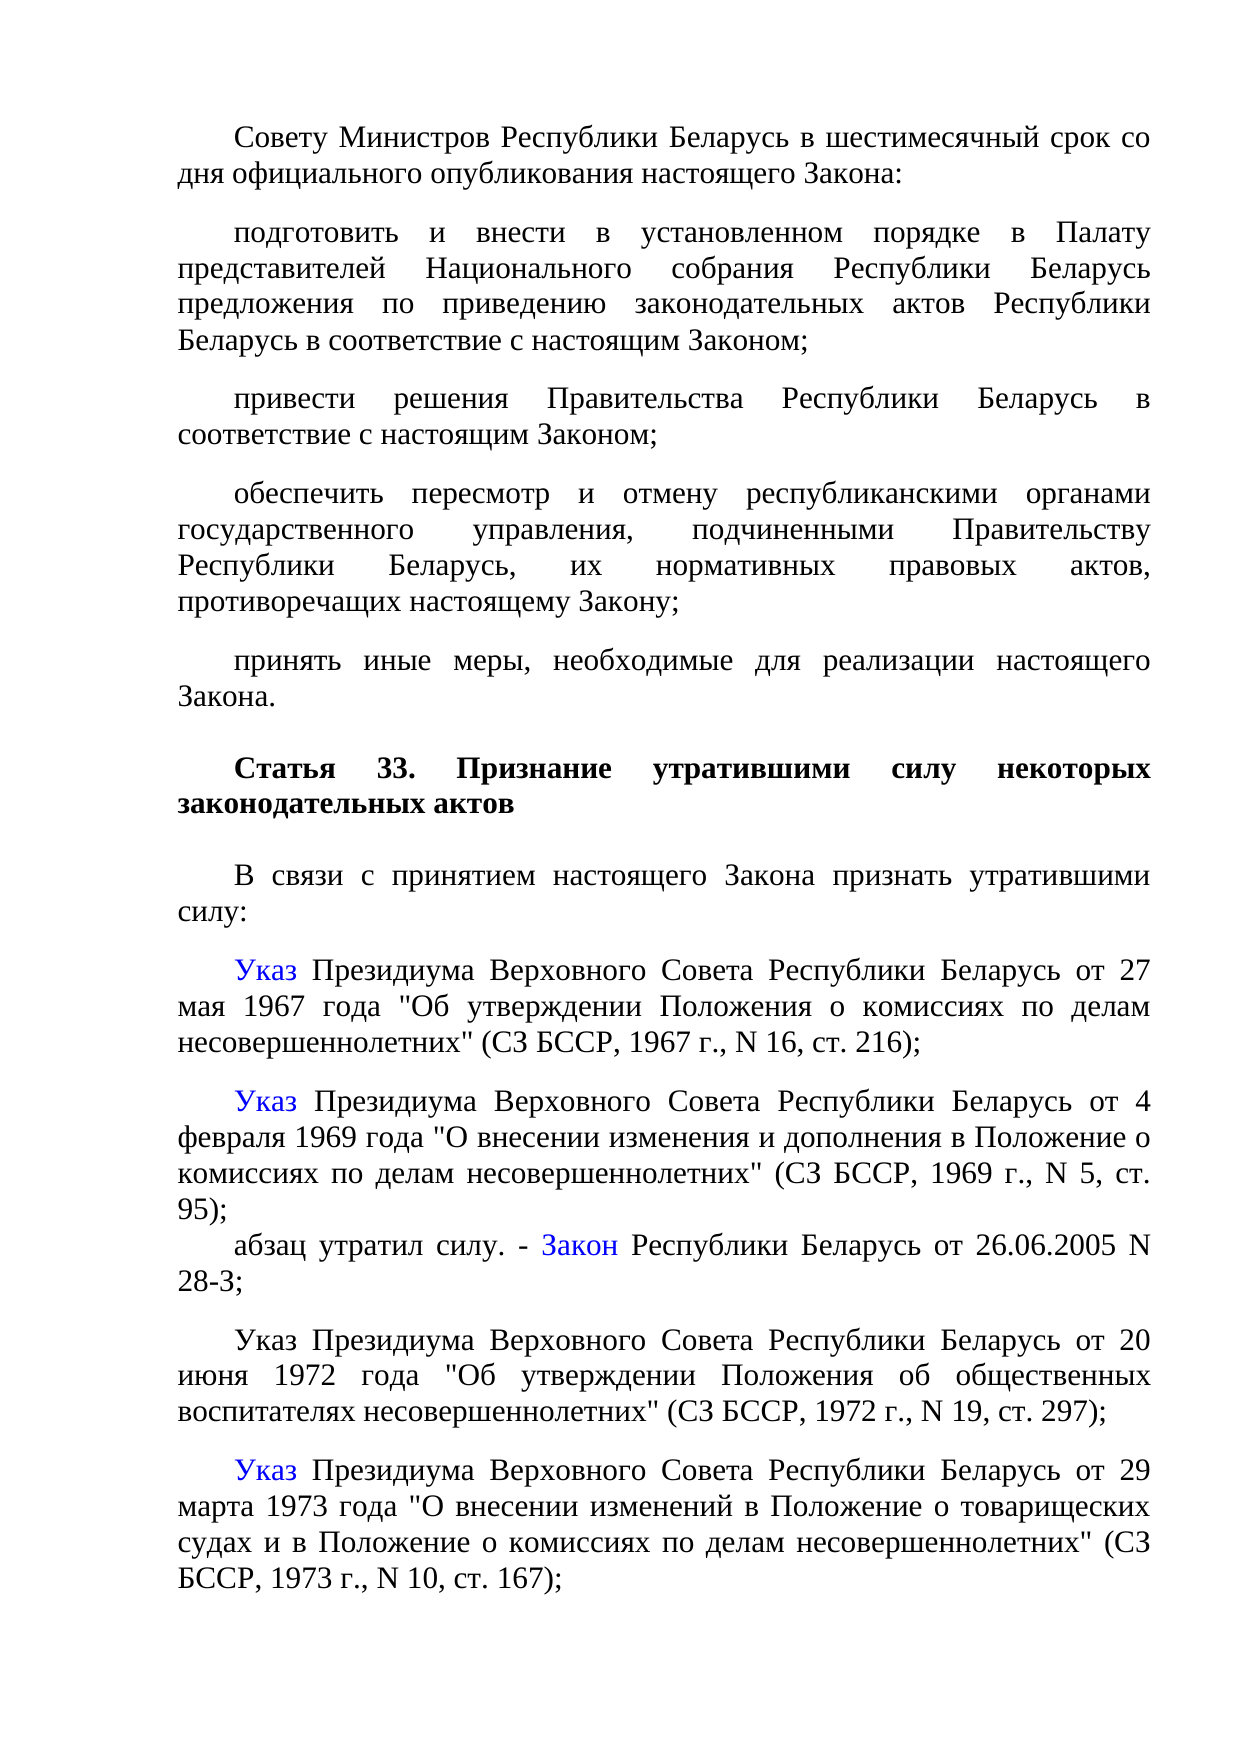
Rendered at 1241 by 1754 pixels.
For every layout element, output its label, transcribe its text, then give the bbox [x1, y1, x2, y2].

text подготовить и внести в установленном порядке в Палату представителей Национального собрания Республики Беларусь предложения по приведению законодательных актов Республики Беларусь в соответствие с настоящим Законом; [177, 213, 1152, 357]
text Указ Президиума Верховного Совета Республики Беларусь от 27 мая 1967 года "Об утверждении Положения о комиссиях по делам несовершеннолетних" (СЗ БССР, 1967 г., N 16, ст. 216); [177, 951, 1152, 1059]
text обеспечить пересмотр и отмену республиканскими органами государственного управления, подчиненными Правительству Республики Беларусь, их нормативных правовых актов, противоречащих настоящему Закону; [177, 474, 1152, 618]
text Совету Министров Республики Беларусь в шестимесячный срок со дня официального опубликования настоящего Закона: [177, 118, 1152, 190]
text Указ Президиума Верховного Совета Республики Беларусь от 20 июня 1972 года "Об утверждении Положения об общественных воспитателях несовершеннолетних" (СЗ БССР, 1972 г., N 19, ст. 297); [177, 1321, 1152, 1428]
text В связи с принятием настоящего Закона признать утратившими силу: [177, 857, 1152, 928]
text Статья 33. Признание утратившими силу некоторых законодательных актов [177, 749, 1152, 821]
text принять иные меры, необходимые для реализации настоящего Закона. [177, 641, 1152, 713]
text абзац утратил силу. - Закон Республики Беларусь от 26.06.2005 N 28-З; [177, 1226, 1152, 1298]
text привести решения Правительства Республики Беларусь в соответствие с настоящим Законом; [177, 379, 1152, 451]
text Указ Президиума Верховного Совета Республики Беларусь от 29 марта 1973 года "О внесении изменений в Положение о товарищеских судах и в Положение о комиссиях по делам несовершеннолетних" (СЗ БССР, 1973 г., N 10, ст. 167); [177, 1451, 1152, 1595]
text Указ Президиума Верховного Совета Республики Беларусь от 4 февраля 1969 года "О внесении изменения и дополнения в Положение о комиссиях по делам несовершеннолетних" (СЗ БССР, 1969 г., N 5, ст. 95); [177, 1082, 1152, 1226]
